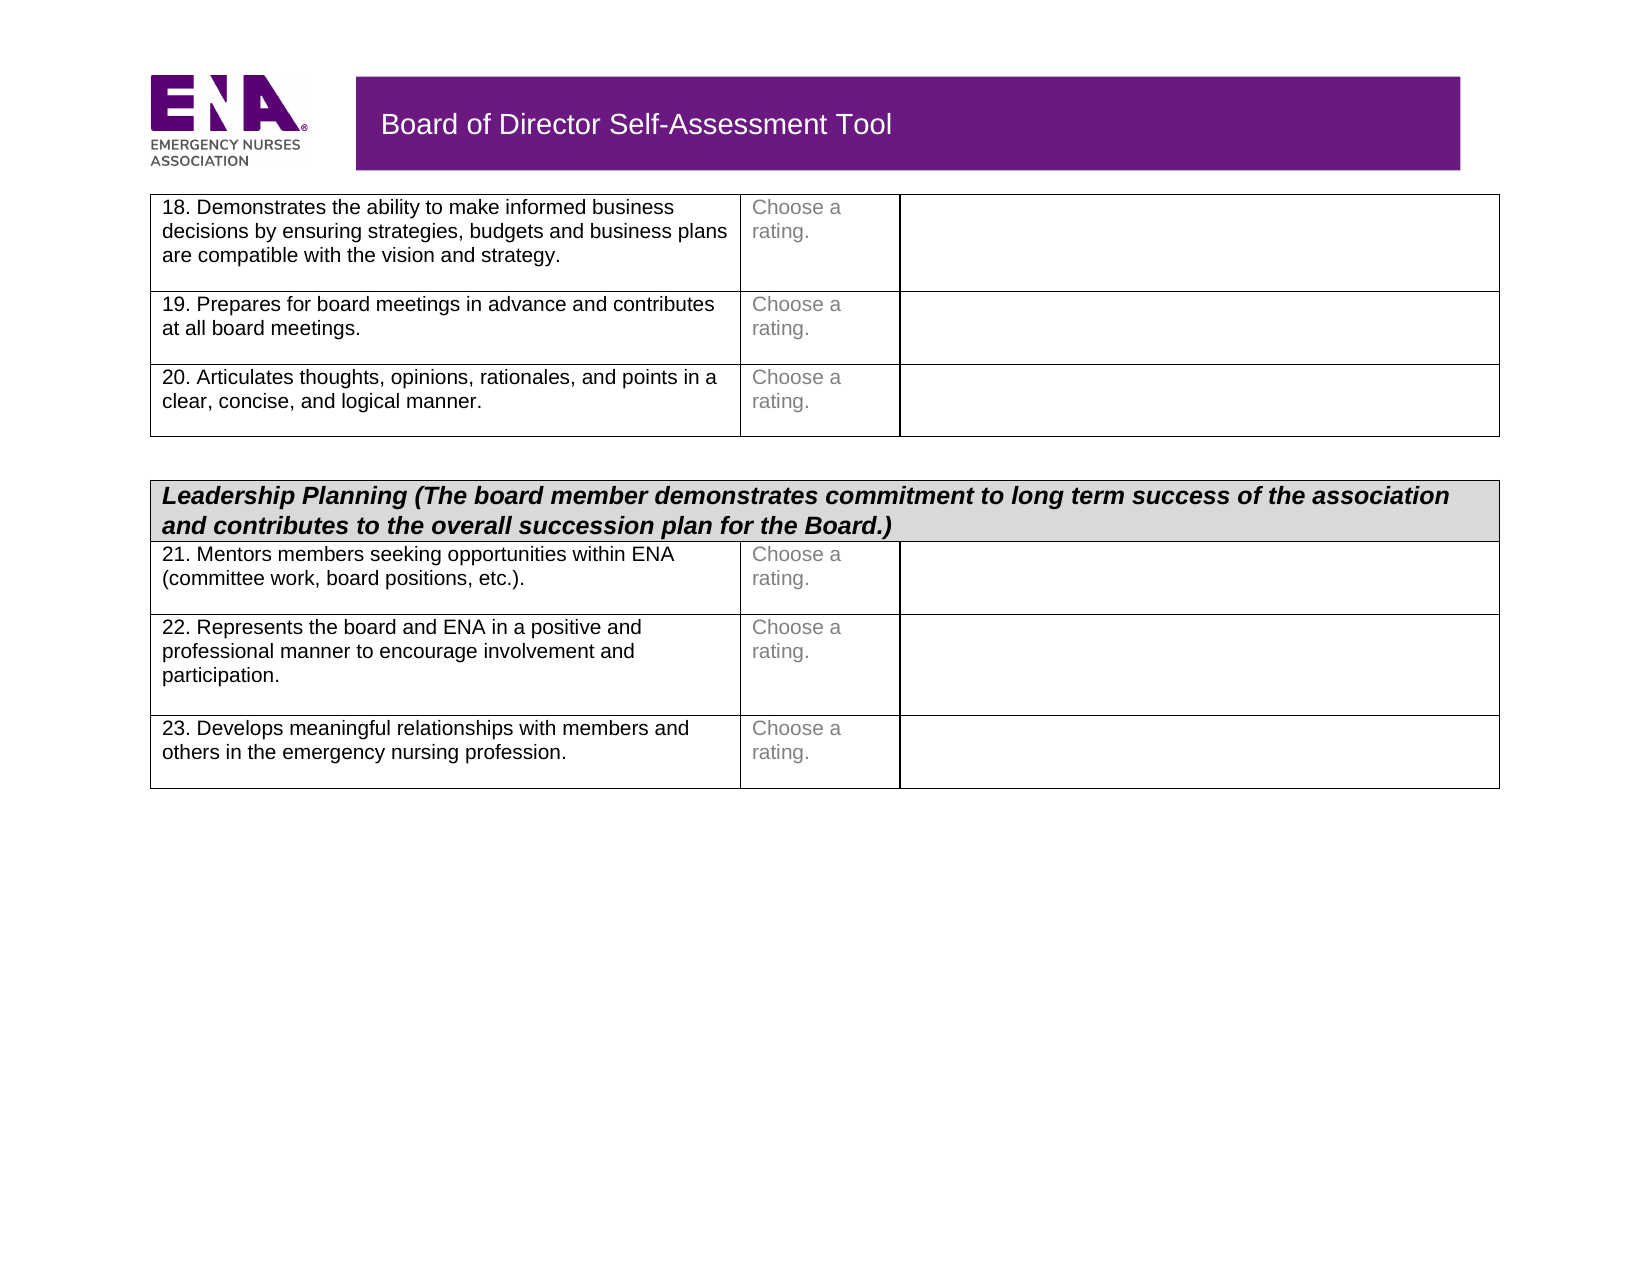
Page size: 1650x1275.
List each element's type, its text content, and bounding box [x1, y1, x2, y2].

table_cell [901, 365, 1499, 436]
table_cell [741, 716, 899, 787]
table_cell [741, 365, 899, 436]
table_cell 19. Prepares for board meetings in advance and contributes at all board meetings. [151, 292, 740, 363]
table_cell [901, 542, 1499, 614]
table_cell [901, 716, 1499, 787]
table_cell [741, 542, 899, 614]
table_cell 20. Articulates thoughts, opinions, rationales, and points in a clear, concise, and logical manner. [151, 365, 740, 436]
table_cell [741, 292, 899, 363]
table_cell 23. Develops meaningful relationships with members and others in the emergency nursing profession. [151, 716, 740, 787]
table_cell 18. Demonstrates the ability to make informed business decisions by ensuring strategies, budgets and business plans are compatible with the vision and strategy. [151, 195, 740, 291]
picture [150, 75, 308, 166]
table_cell [741, 195, 899, 291]
table_header Leadership Planning (The board member demonstrates commitment to long term success of the association and contributes to the overall succession plan for the Board.) [151, 481, 1499, 541]
table_cell 21. Mentors members seeking opportunities within ENA (committee work, board positions, etc.). [151, 542, 740, 614]
table_cell [901, 615, 1499, 714]
table_cell 22. Represents the board and ENA in a positive and professional manner to encourage involvement and participation. [151, 615, 740, 714]
table_cell [901, 195, 1499, 291]
table_cell [901, 292, 1499, 363]
table_cell [741, 615, 899, 714]
